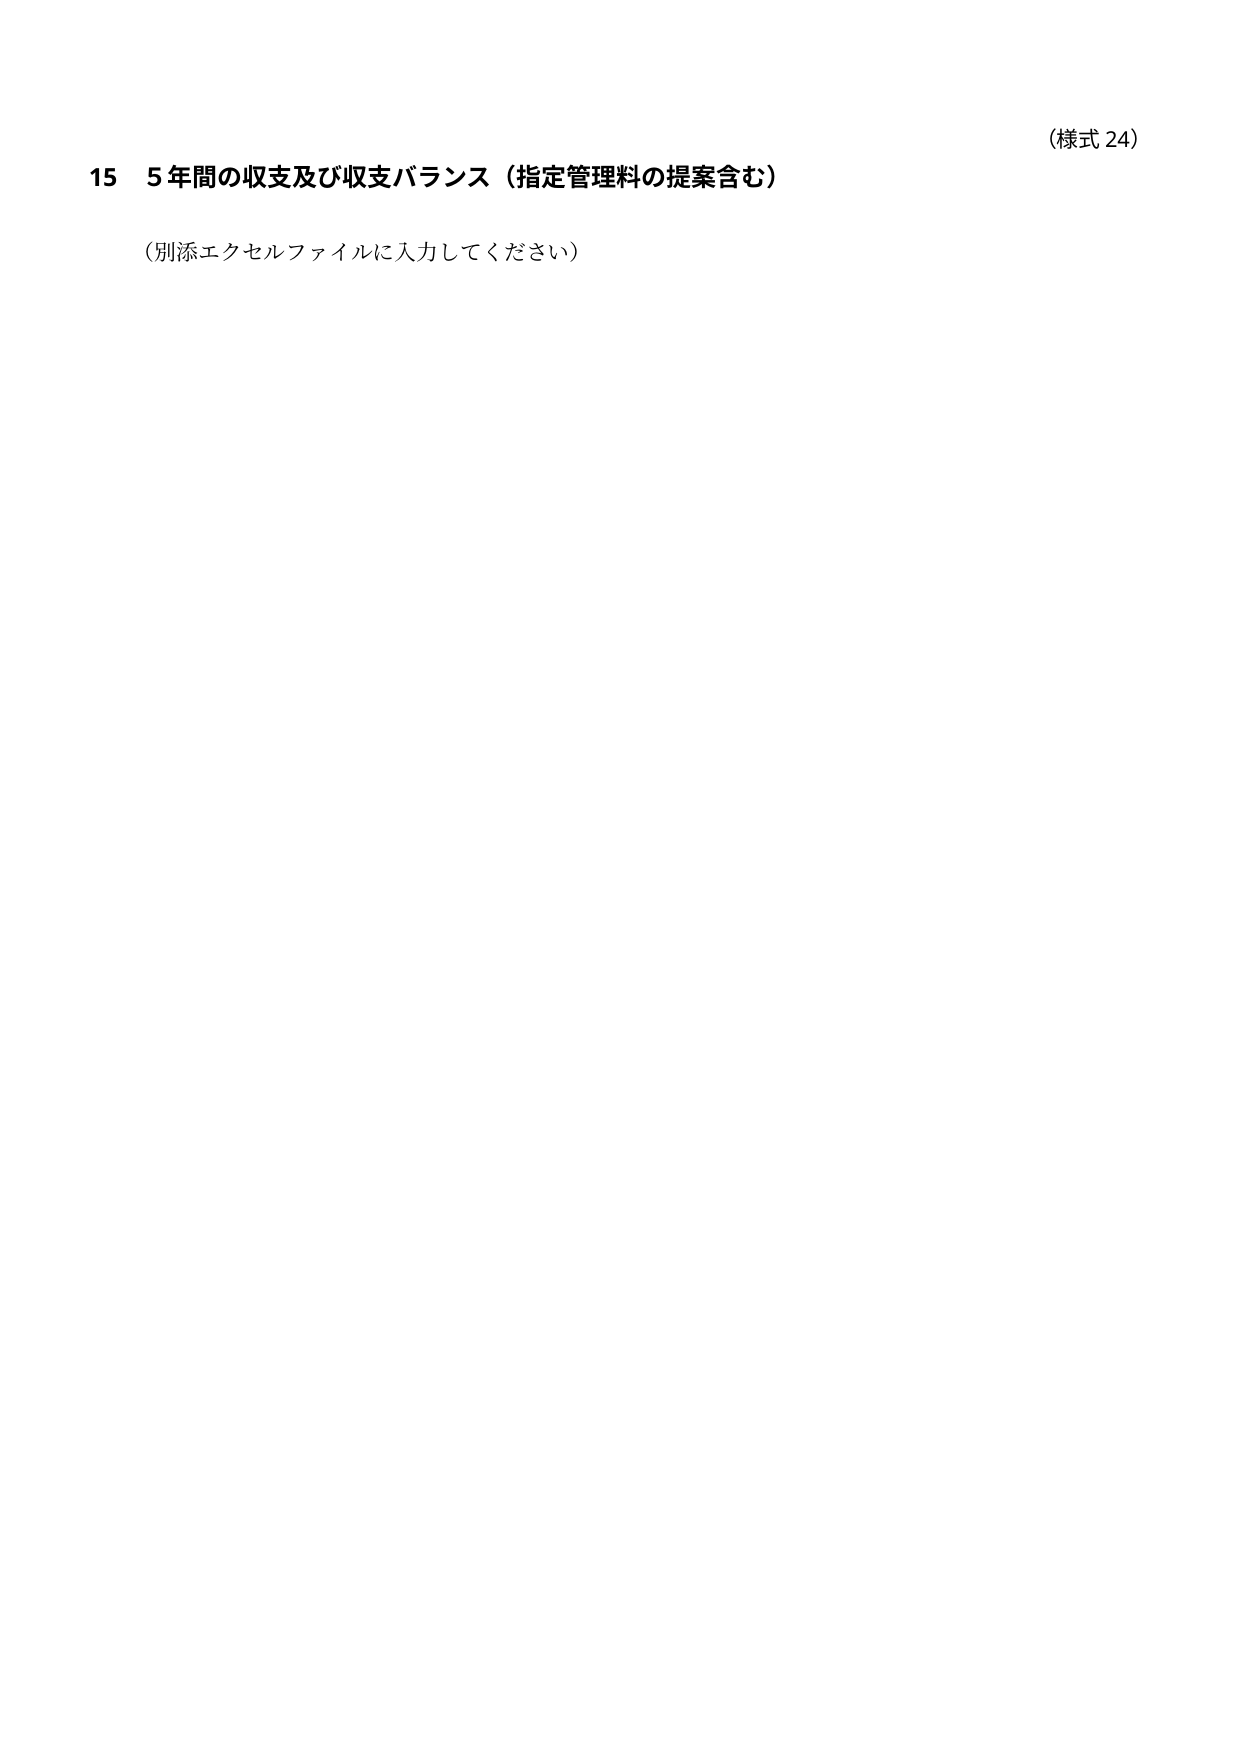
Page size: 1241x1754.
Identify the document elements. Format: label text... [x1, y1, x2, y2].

text （様式24） [89, 119, 1152, 157]
text （別添エクセルファイルに入力してください） [89, 232, 1064, 269]
text 15 ５年間の収支及び収支バランス（指定管理料の提案含む） [89, 157, 1152, 194]
